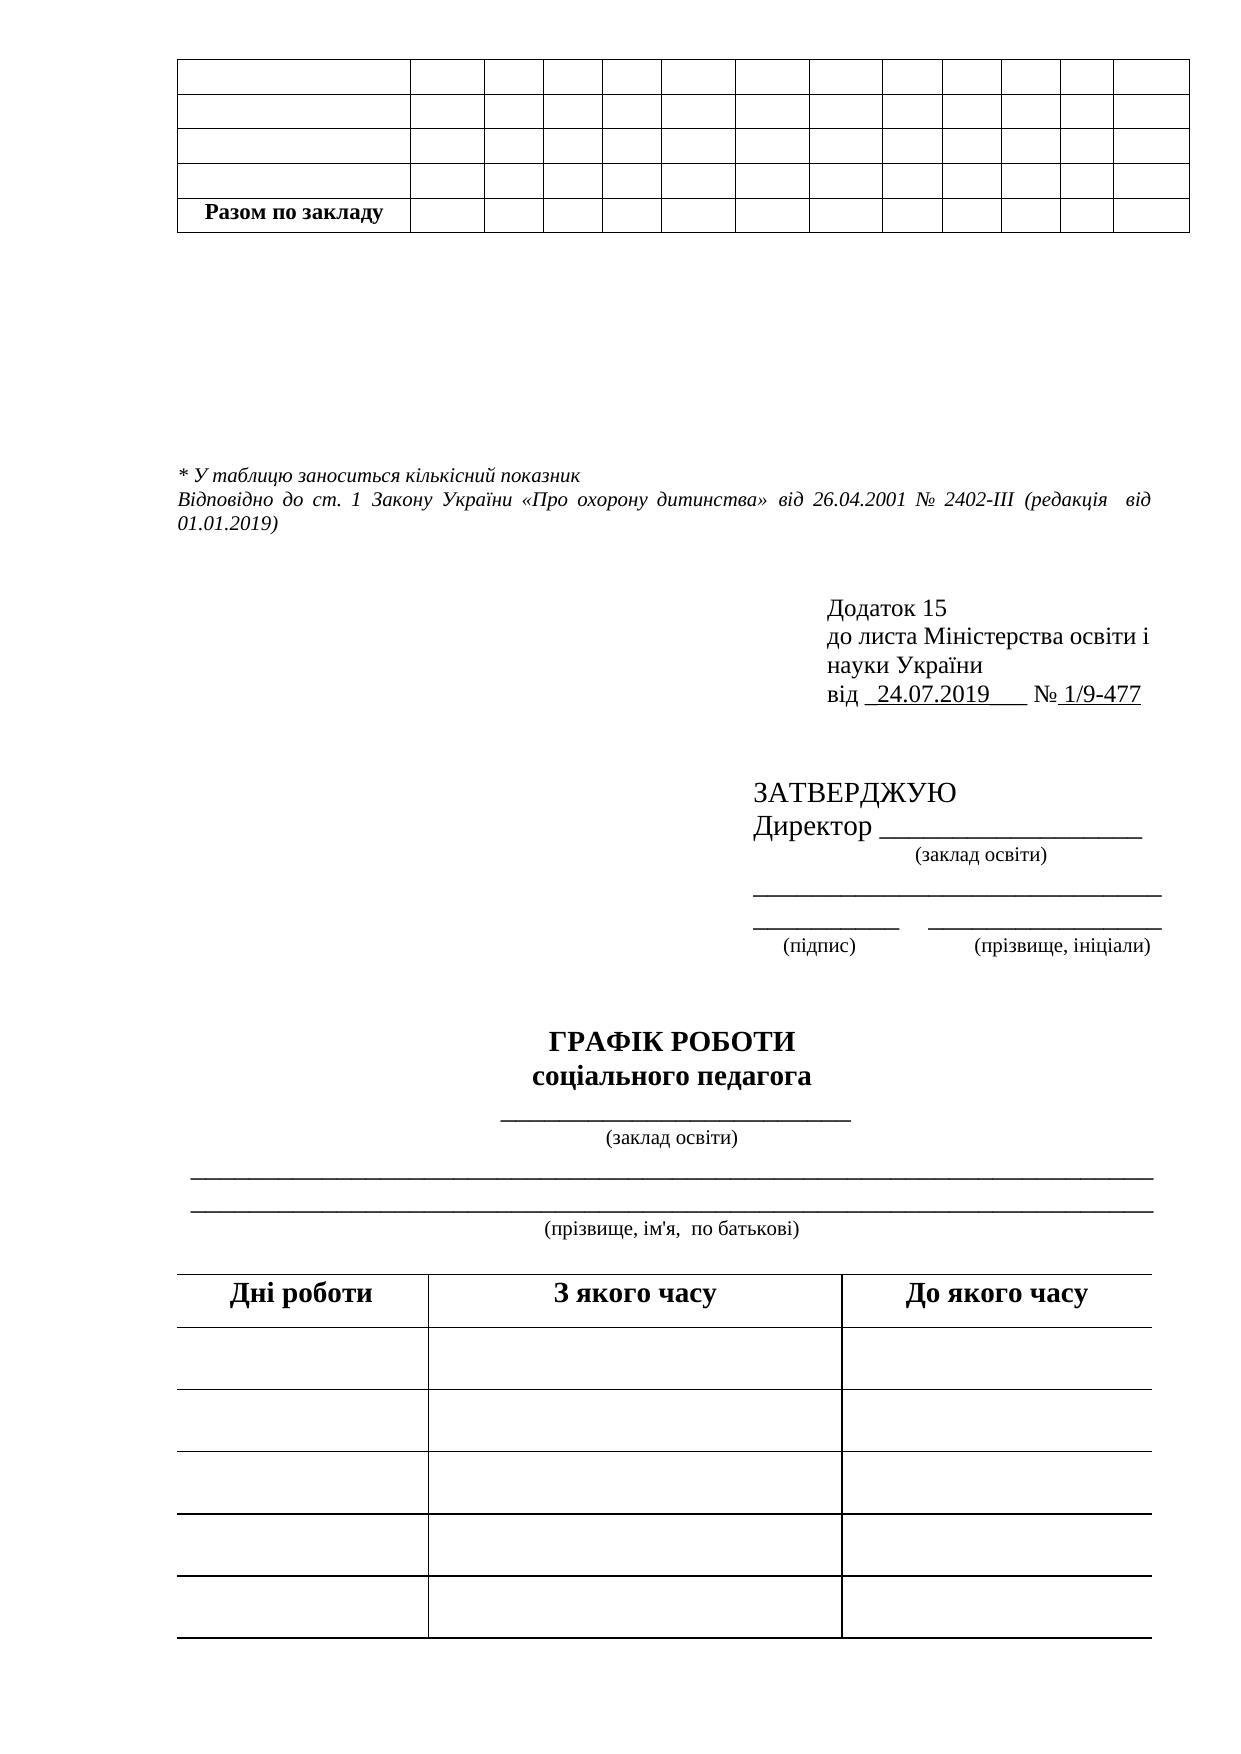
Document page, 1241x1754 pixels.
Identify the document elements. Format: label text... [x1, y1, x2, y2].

text Відповідно до ст. 1 Закону України «Про охорону дитинства» від 26.04.2001 № 2402-III (редакція від 01.01.2019) [177, 487, 1153, 535]
table_cell [736, 199, 809, 232]
table_cell [603, 95, 661, 128]
table_cell [810, 95, 882, 128]
text від _24.07.2019___ № 1/9-477 [827, 679, 1167, 708]
table_cell [485, 60, 543, 94]
text ГРАФІК РОБОТИ [177, 1024, 1167, 1058]
table_cell [178, 129, 410, 163]
table_cell [411, 199, 484, 232]
table_cell Разом по закладу [178, 199, 410, 232]
table_cell [544, 95, 602, 128]
table_cell [544, 129, 602, 163]
table_cell [1061, 95, 1113, 128]
table_cell [810, 164, 882, 197]
text __________________________________________________________________ [177, 1149, 1167, 1182]
table_cell [485, 95, 543, 128]
table_cell [178, 60, 410, 94]
table_cell [883, 60, 942, 94]
table_cell [1061, 60, 1113, 94]
table_cell [411, 129, 484, 163]
table_cell [843, 1390, 1152, 1451]
table_cell [411, 60, 484, 94]
table_cell [810, 129, 882, 163]
table_cell [485, 164, 543, 197]
table_cell [662, 129, 735, 163]
text ЗАТВЕРДЖУЮ [753, 775, 1172, 808]
table_cell [177, 1328, 428, 1389]
table_cell [943, 164, 1001, 197]
text до листа Міністерства освіти і [827, 621, 1167, 650]
text ________________________ [177, 1091, 1167, 1125]
table_cell [662, 164, 735, 197]
table_cell [177, 1452, 428, 1513]
table_cell [883, 199, 942, 232]
table_cell [736, 95, 809, 128]
table_cell [178, 164, 410, 197]
text Директор __________________ [753, 808, 1172, 842]
text ____________________________ [753, 866, 1172, 899]
table_cell [1002, 129, 1060, 163]
table_cell [485, 129, 543, 163]
table_cell [429, 1328, 841, 1389]
table_cell [411, 95, 484, 128]
table_cell [429, 1515, 841, 1575]
table_cell [943, 95, 1001, 128]
table_cell [1061, 129, 1113, 163]
table_cell [1114, 164, 1189, 197]
text науки України [827, 650, 1167, 679]
table_cell [843, 1452, 1152, 1513]
text __________ ________________ [753, 899, 1172, 933]
table_cell [883, 95, 942, 128]
text (прізвище, ім'я, по батькові) [177, 1216, 1167, 1240]
table_cell [177, 1390, 428, 1451]
table_cell [429, 1390, 841, 1451]
table_cell [1114, 199, 1189, 232]
table_cell [1002, 199, 1060, 232]
table_cell [662, 60, 735, 94]
table_cell [943, 129, 1001, 163]
table_cell [603, 199, 661, 232]
table_cell [177, 1515, 428, 1575]
text соціального педагога [177, 1058, 1167, 1091]
table_header До якого часу [843, 1275, 1152, 1327]
table_cell [603, 60, 661, 94]
table_cell [178, 95, 410, 128]
table_cell [810, 199, 882, 232]
table_cell [603, 129, 661, 163]
table_cell [736, 60, 809, 94]
table_cell [544, 164, 602, 197]
table_cell [843, 1577, 1152, 1637]
text (заклад освіти) [901, 842, 1172, 866]
table_cell [1061, 199, 1113, 232]
table_cell [1061, 164, 1113, 197]
table_cell [177, 1577, 428, 1637]
table_cell [943, 199, 1001, 232]
table_cell [1002, 95, 1060, 128]
table_cell [810, 60, 882, 94]
table_cell [1114, 60, 1189, 94]
table_cell [1114, 95, 1189, 128]
table_cell [1002, 60, 1060, 94]
table_cell [736, 164, 809, 197]
table_header Дні роботи [177, 1275, 428, 1327]
text (заклад освіти) [177, 1125, 1167, 1149]
table_header З якого часу [429, 1275, 841, 1327]
text __________________________________________________________________ [177, 1182, 1167, 1216]
table_cell [1002, 164, 1060, 197]
table_cell [429, 1577, 841, 1637]
table_cell [429, 1452, 841, 1513]
text Додаток 15 [753, 593, 1167, 621]
table_cell [883, 164, 942, 197]
table_cell [943, 60, 1001, 94]
text (підпис) (прізвище, ініціали) [753, 933, 1172, 957]
table_cell [544, 199, 602, 232]
table_cell [411, 164, 484, 197]
table_cell [544, 60, 602, 94]
table_cell [1114, 129, 1189, 163]
table_cell [736, 129, 809, 163]
table_cell [843, 1328, 1152, 1389]
text * У таблицю заноситься кількісний показник [177, 463, 1153, 487]
table_cell [883, 129, 942, 163]
table_cell [662, 95, 735, 128]
table_cell [662, 199, 735, 232]
table_cell [485, 199, 543, 232]
table_cell [843, 1515, 1152, 1575]
table_cell [603, 164, 661, 197]
